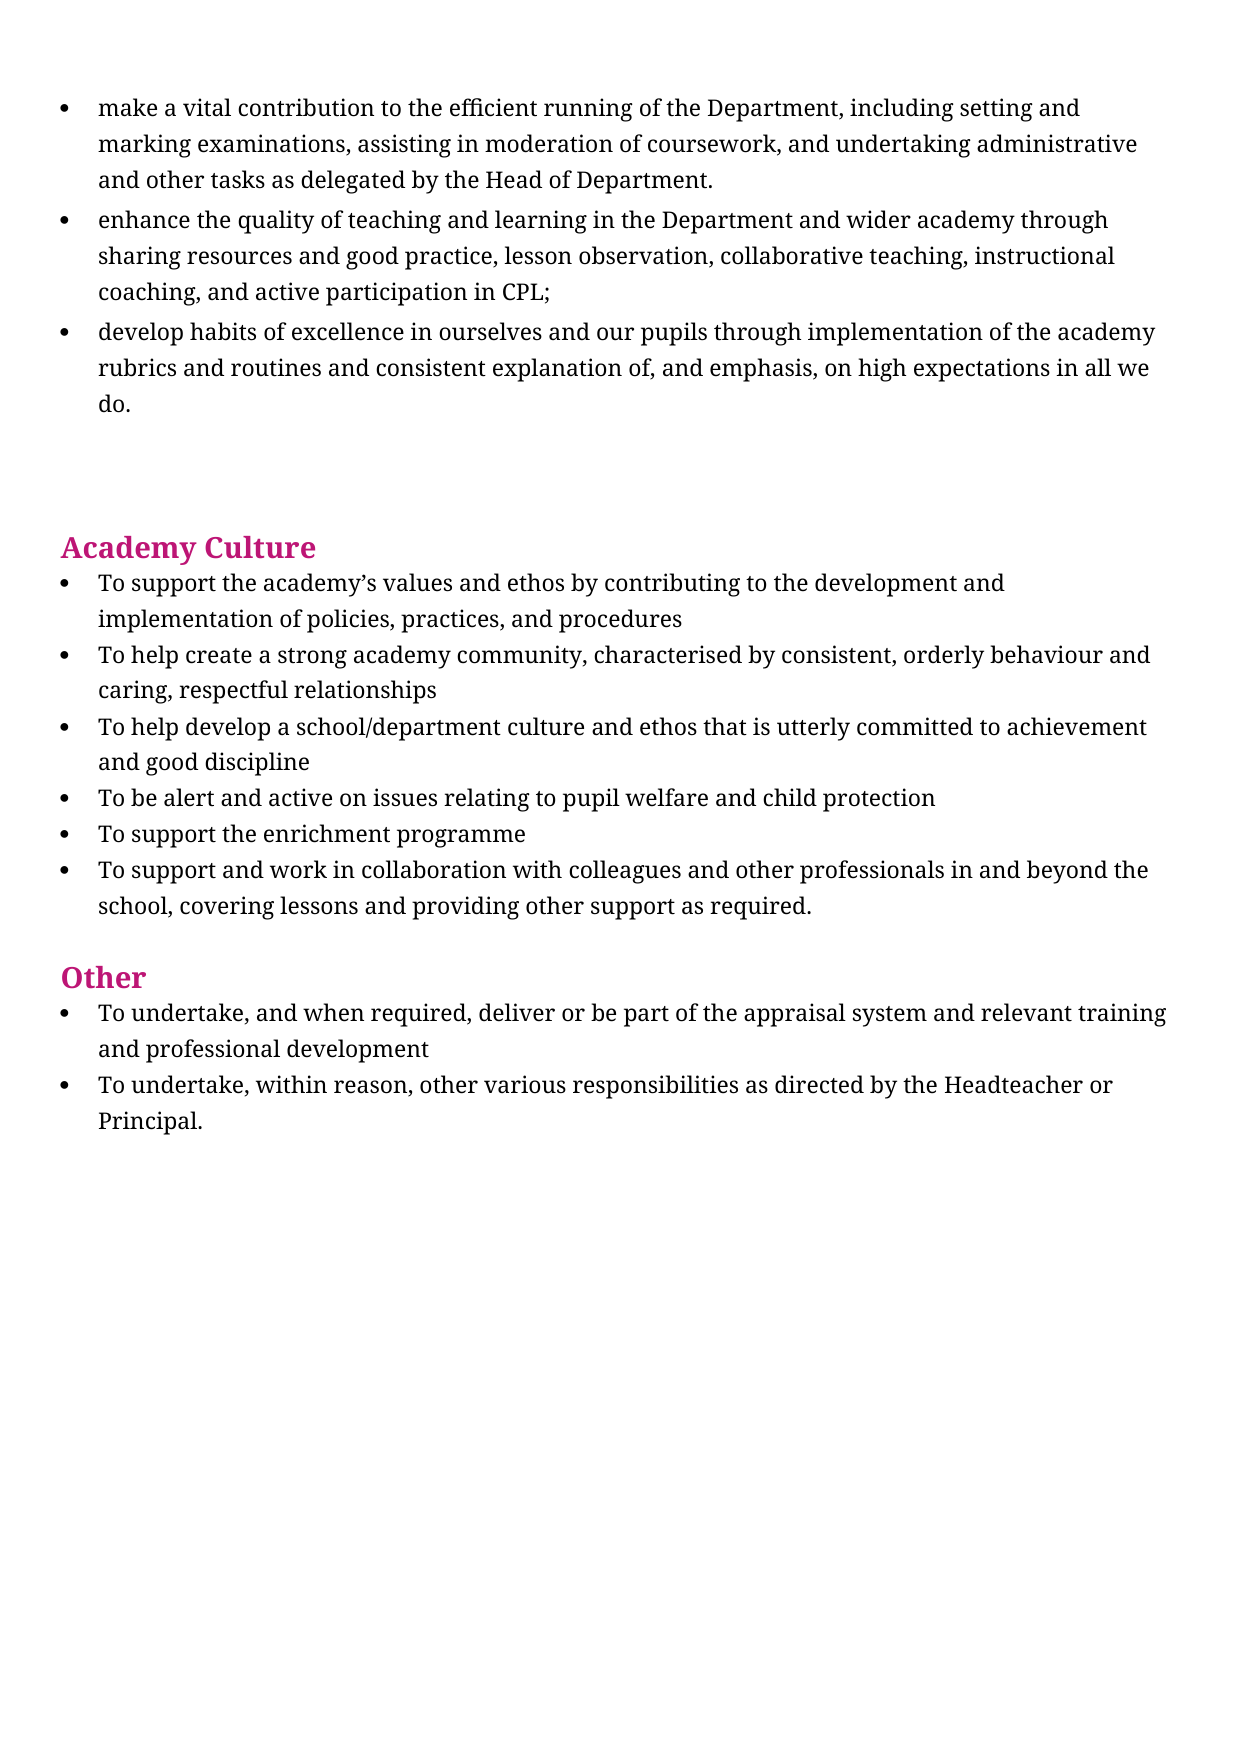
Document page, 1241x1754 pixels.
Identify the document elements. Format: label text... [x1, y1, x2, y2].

list To help develop a school/department culture and ethos that is utterly committed to achievement and good discipline [60, 710, 1176, 778]
list To undertake, within reason, other various responsibilities as directed by the Headteacher or Principal. [60, 1069, 1176, 1136]
list develop habits of excellence in ourselves and our pupils through implementation of the academy rubrics and routines and consistent explanation of, and emphasis, on high expectations in all we do. [60, 316, 1176, 419]
list To help create a strong academy community, characterised by consistent, orderly behaviour and caring, respectful relationships [60, 638, 1176, 706]
text Other [60, 957, 1176, 997]
list To support the academy’s values and ethos by contributing to the development and implementation of policies, practices, and procedures [60, 567, 1176, 634]
list To support the enrichment programme [60, 818, 1176, 849]
text Academy Culture [60, 527, 1176, 567]
list To undertake, and when required, deliver or be part of the appraisal system and relevant training and professional development [60, 997, 1176, 1064]
list enhance the quality of teaching and learning in the Department and wider academy through sharing resources and good practice, lesson observation, collaborative teaching, instructional coaching, and active participation in CPL; [60, 204, 1176, 307]
list make a vital contribution to the efficient running of the Department, including setting and marking examinations, assisting in moderation of coursework, and undertaking administrative and other tasks as delegated by the Head of Department. [60, 92, 1176, 195]
list To be alert and active on issues relating to pupil welfare and child protection [60, 782, 1176, 813]
list To support and work in collaboration with colleagues and other professionals in and beyond the school, covering lessons and providing other support as required. [60, 854, 1176, 921]
